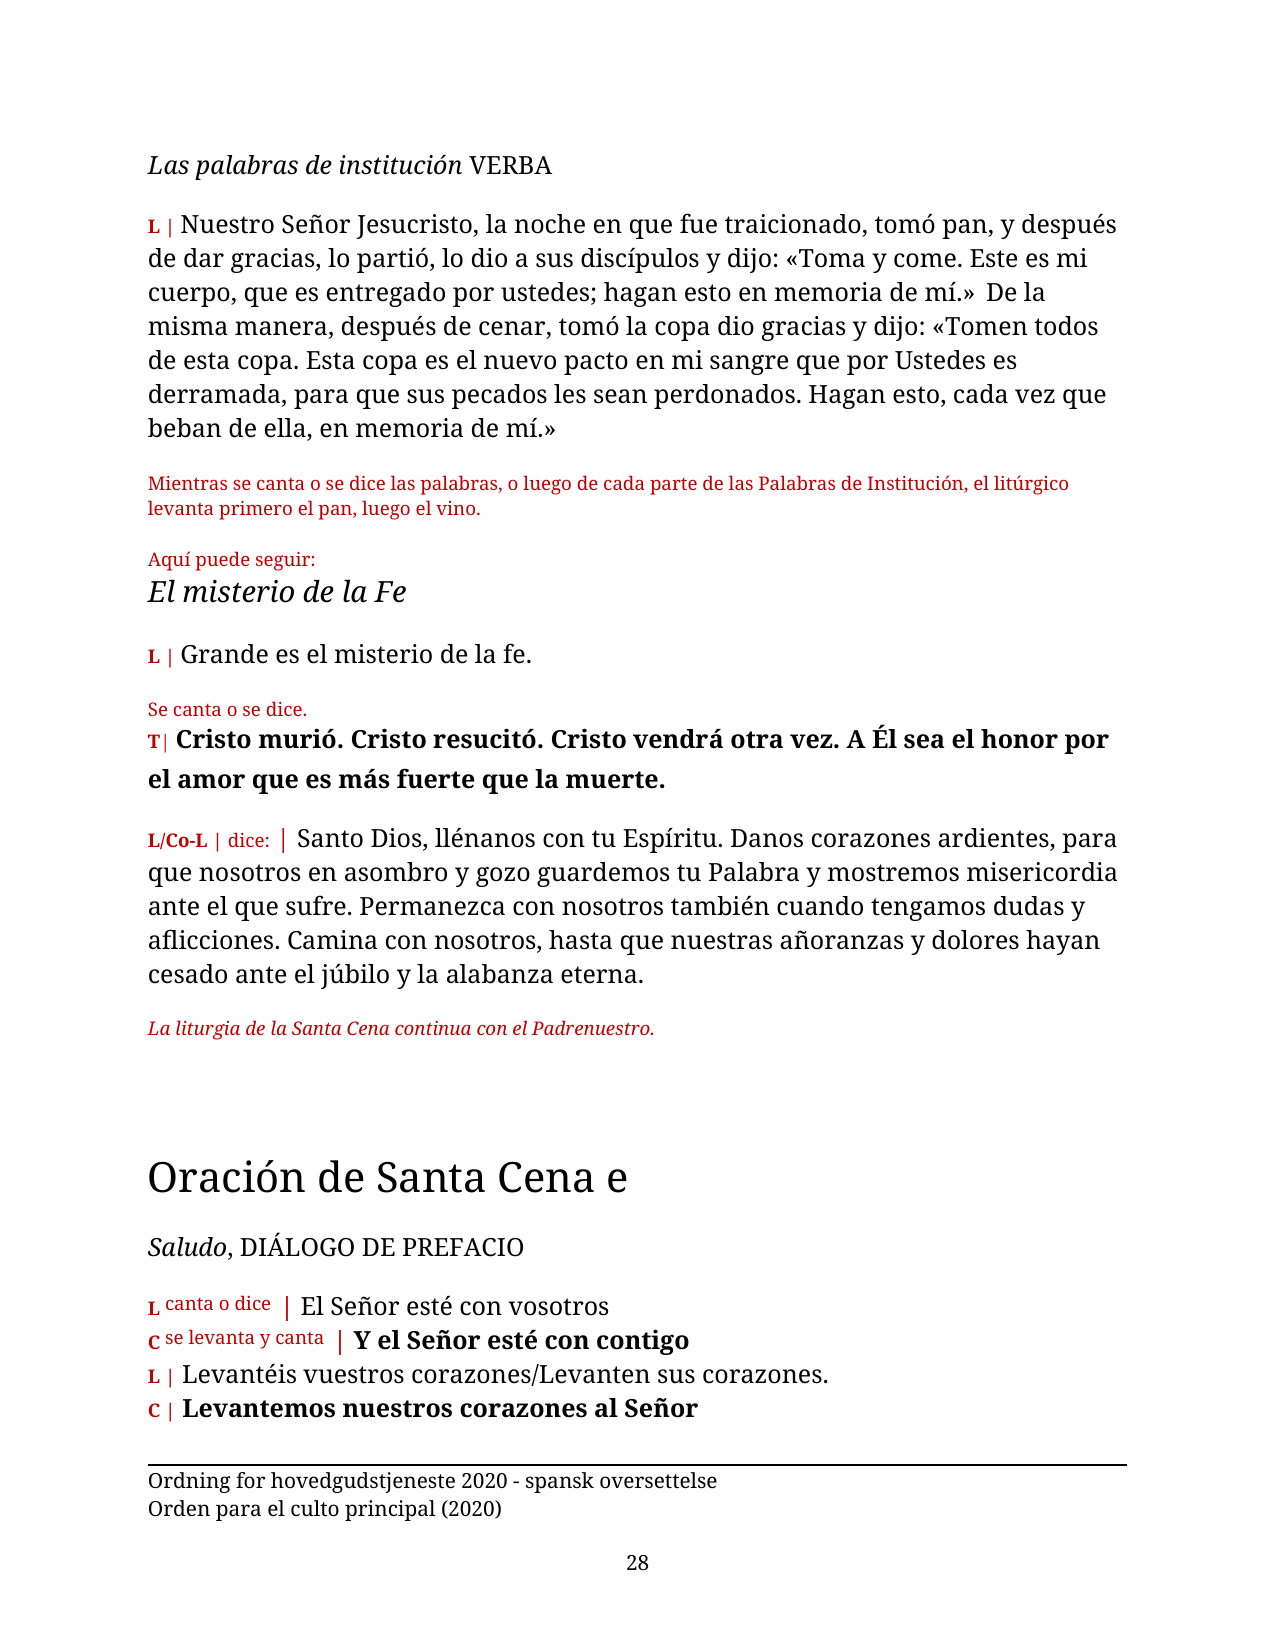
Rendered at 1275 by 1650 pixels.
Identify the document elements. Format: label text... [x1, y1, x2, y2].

text La liturgia de la Santa Cena continua con el Padrenuestro. [148, 1016, 1127, 1041]
text L canta o dice | El Señor esté con vosotros [148, 1289, 1127, 1323]
text L/Co-L | dice: | Santo Dios, llénanos con tu Espíritu. Danos corazones ardientes, para que nosotros en asombro y gozo guardemos tu Palabra y mostremos misericordia ante el que sufre. Permanezca con nosotros también cuando tengamos dudas y aflicciones. Camina con nosotros, hasta que nuestras añoranzas y dolores hayan cesado ante el júbilo y la alabanza eterna. [148, 820, 1127, 991]
text C se levanta y canta | Y el Señor esté con contigo [148, 1323, 1127, 1357]
text Las palabras de institución VERBA [148, 148, 1127, 182]
text L | Grande es el misterio de la fe. [148, 637, 1127, 671]
text L | Levantéis vuestros corazones/Levanten sus corazones. [148, 1357, 1127, 1391]
text Se canta o se dice. [148, 696, 1127, 721]
text T| Cristo murió. Cristo resucitó. Cristo vendrá otra vez. A Él sea el honor por el amor que es más fuerte que la muerte. [148, 721, 1127, 795]
text L | Nuestro Señor Jesucristo, la noche en que fue traicionado, tomó pan, y después de dar gracias, lo partió, lo dio a sus discípulos y dijo: «Toma y come. Este es mi cuerpo, que es entregado por ustedes; hagan esto en memoria de mí.» De la misma manera, después de cenar, tomó la copa dio gracias y dijo: «Tomen todos de esta copa. Esta copa es el nuevo pacto en mi sangre que por Ustedes es derramada, para que sus pecados les sean perdonados. Hagan esto, cada vez que beban de ella, en memoria de mí.» [557, 207, 1127, 445]
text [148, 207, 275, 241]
text Mientras se canta o se dice las palabras, o luego de cada parte de las Palabras de Institución, el litúrgico levanta primero el pan, luego el vino. [148, 470, 1127, 521]
text Aquí puede seguir: [148, 546, 1127, 572]
text C | Levantemos nuestros corazones al Señor [148, 1391, 1127, 1425]
text Saludo, DIÁLOGO DE PREFACIO [148, 1230, 1127, 1264]
text El misterio de la Fe [148, 572, 1127, 611]
text Oración de Santa Cena e [148, 1148, 1127, 1205]
